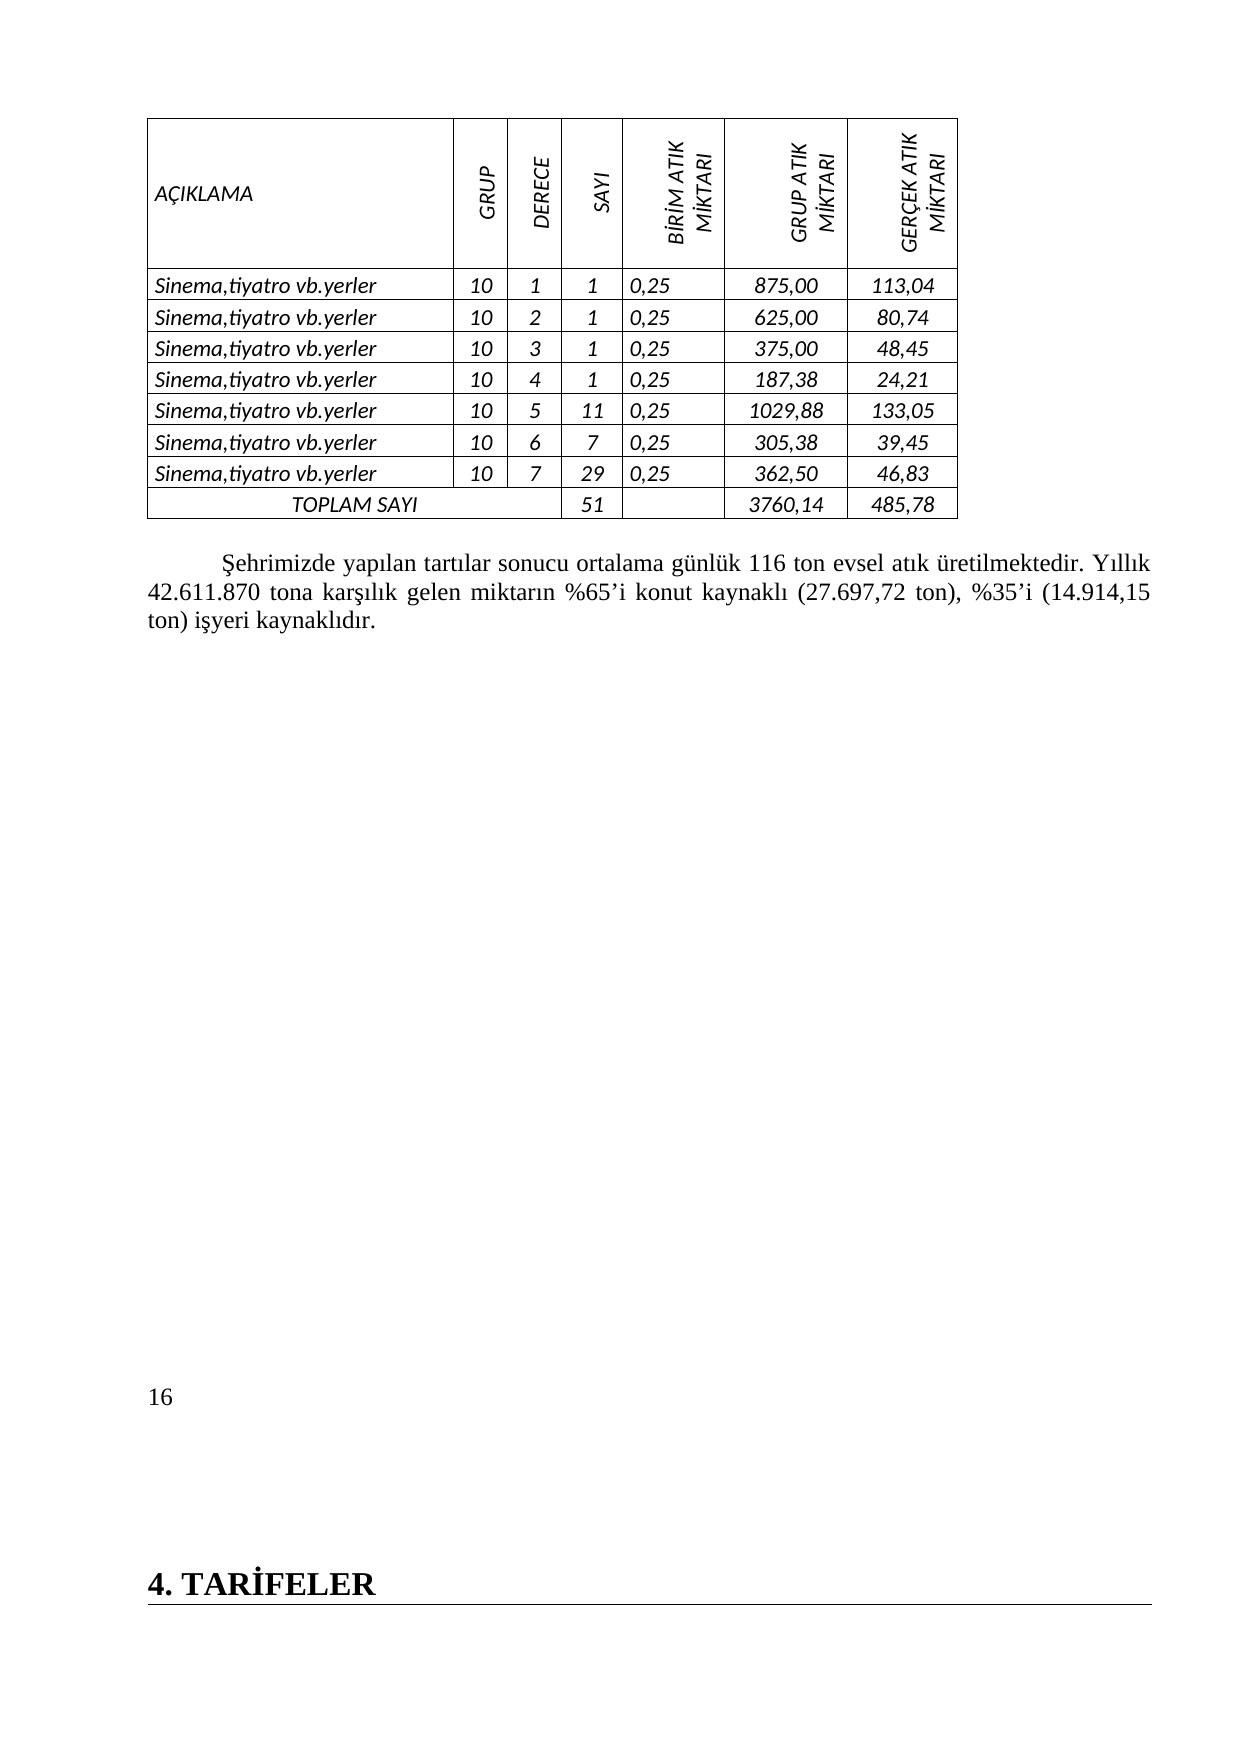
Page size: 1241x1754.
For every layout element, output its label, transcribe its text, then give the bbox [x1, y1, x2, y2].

table_cell 133,05 [848, 394, 957, 424]
table_cell 1 [508, 269, 561, 299]
table_cell 11 [562, 394, 622, 424]
table_cell 0,25 [623, 394, 724, 424]
table_cell 1 [562, 332, 622, 362]
table_cell 0,25 [623, 457, 724, 487]
table_cell 7 [508, 457, 561, 487]
table_header GRUP ATIK MİKTARI [725, 119, 847, 268]
table_cell 113,04 [848, 269, 957, 299]
text Şehrimizde yapılan tartılar sonucu ortalama günlük 116 ton evsel atık üretilmektedir. Yıllık 42.611.870 tona karşılık gelen miktarın %65’i konut kaynaklı (27.697,72 ton), %35’i (14.914,15 ton) işyeri kaynaklıdır. [148, 548, 1152, 634]
table_cell 46,83 [848, 457, 957, 487]
table_header AÇIKLAMA [148, 119, 453, 268]
table_header GRUP [454, 119, 507, 268]
table_cell 625,00 [725, 300, 847, 331]
table_cell 1 [562, 363, 622, 393]
table_cell 51 [562, 488, 622, 518]
table_header BİRİM ATIK MİKTARI [623, 119, 724, 268]
table_cell [623, 488, 724, 518]
table_cell 5 [508, 394, 561, 424]
table_cell 7 [562, 425, 622, 456]
table_cell 3 [508, 332, 561, 362]
table_cell 48,45 [848, 332, 957, 362]
table_cell 187,38 [725, 363, 847, 393]
table_cell 0,25 [623, 300, 724, 331]
table_cell 1029,88 [725, 394, 847, 424]
table_cell 305,38 [725, 425, 847, 456]
table_cell TOPLAM SAYI [148, 488, 561, 518]
table_cell Sinema,tiyatro vb.yerler [148, 425, 453, 456]
table_cell 10 [454, 457, 507, 487]
table_cell 10 [454, 269, 507, 299]
table_cell 2 [508, 300, 561, 331]
table_cell 1 [562, 269, 622, 299]
table_header GERÇEK ATIK MİKTARI [848, 119, 957, 268]
table_cell 80,74 [848, 300, 957, 331]
table_cell 10 [454, 363, 507, 393]
table_cell 10 [454, 332, 507, 362]
table_header SAYI [562, 119, 622, 268]
table_cell 4 [508, 363, 561, 393]
table_cell 875,00 [725, 269, 847, 299]
table_cell 362,50 [725, 457, 847, 487]
table_cell Sinema,tiyatro vb.yerler [148, 300, 453, 331]
table_cell 0,25 [623, 425, 724, 456]
table_cell 29 [562, 457, 622, 487]
table_cell Sinema,tiyatro vb.yerler [148, 332, 453, 362]
text 4. TARİFELER [148, 1564, 1152, 1604]
table_header DERECE [508, 119, 561, 268]
table_cell 10 [454, 300, 507, 331]
table_cell 3760,14 [725, 488, 847, 518]
table_cell 10 [454, 394, 507, 424]
table_cell 375,00 [725, 332, 847, 362]
text 16 [148, 1382, 1152, 1410]
table_cell 39,45 [848, 425, 957, 456]
table_cell 0,25 [623, 269, 724, 299]
table_cell Sinema,tiyatro vb.yerler [148, 363, 453, 393]
table_cell 0,25 [623, 363, 724, 393]
table_cell 6 [508, 425, 561, 456]
table_cell 485,78 [848, 488, 957, 518]
table_cell Sinema,tiyatro vb.yerler [148, 457, 453, 487]
table_cell 24,21 [848, 363, 957, 393]
table_cell Sinema,tiyatro vb.yerler [148, 269, 453, 299]
table_cell 0,25 [623, 332, 724, 362]
table_cell 10 [454, 425, 507, 456]
table_cell 1 [562, 300, 622, 331]
table_cell Sinema,tiyatro vb.yerler [148, 394, 453, 424]
